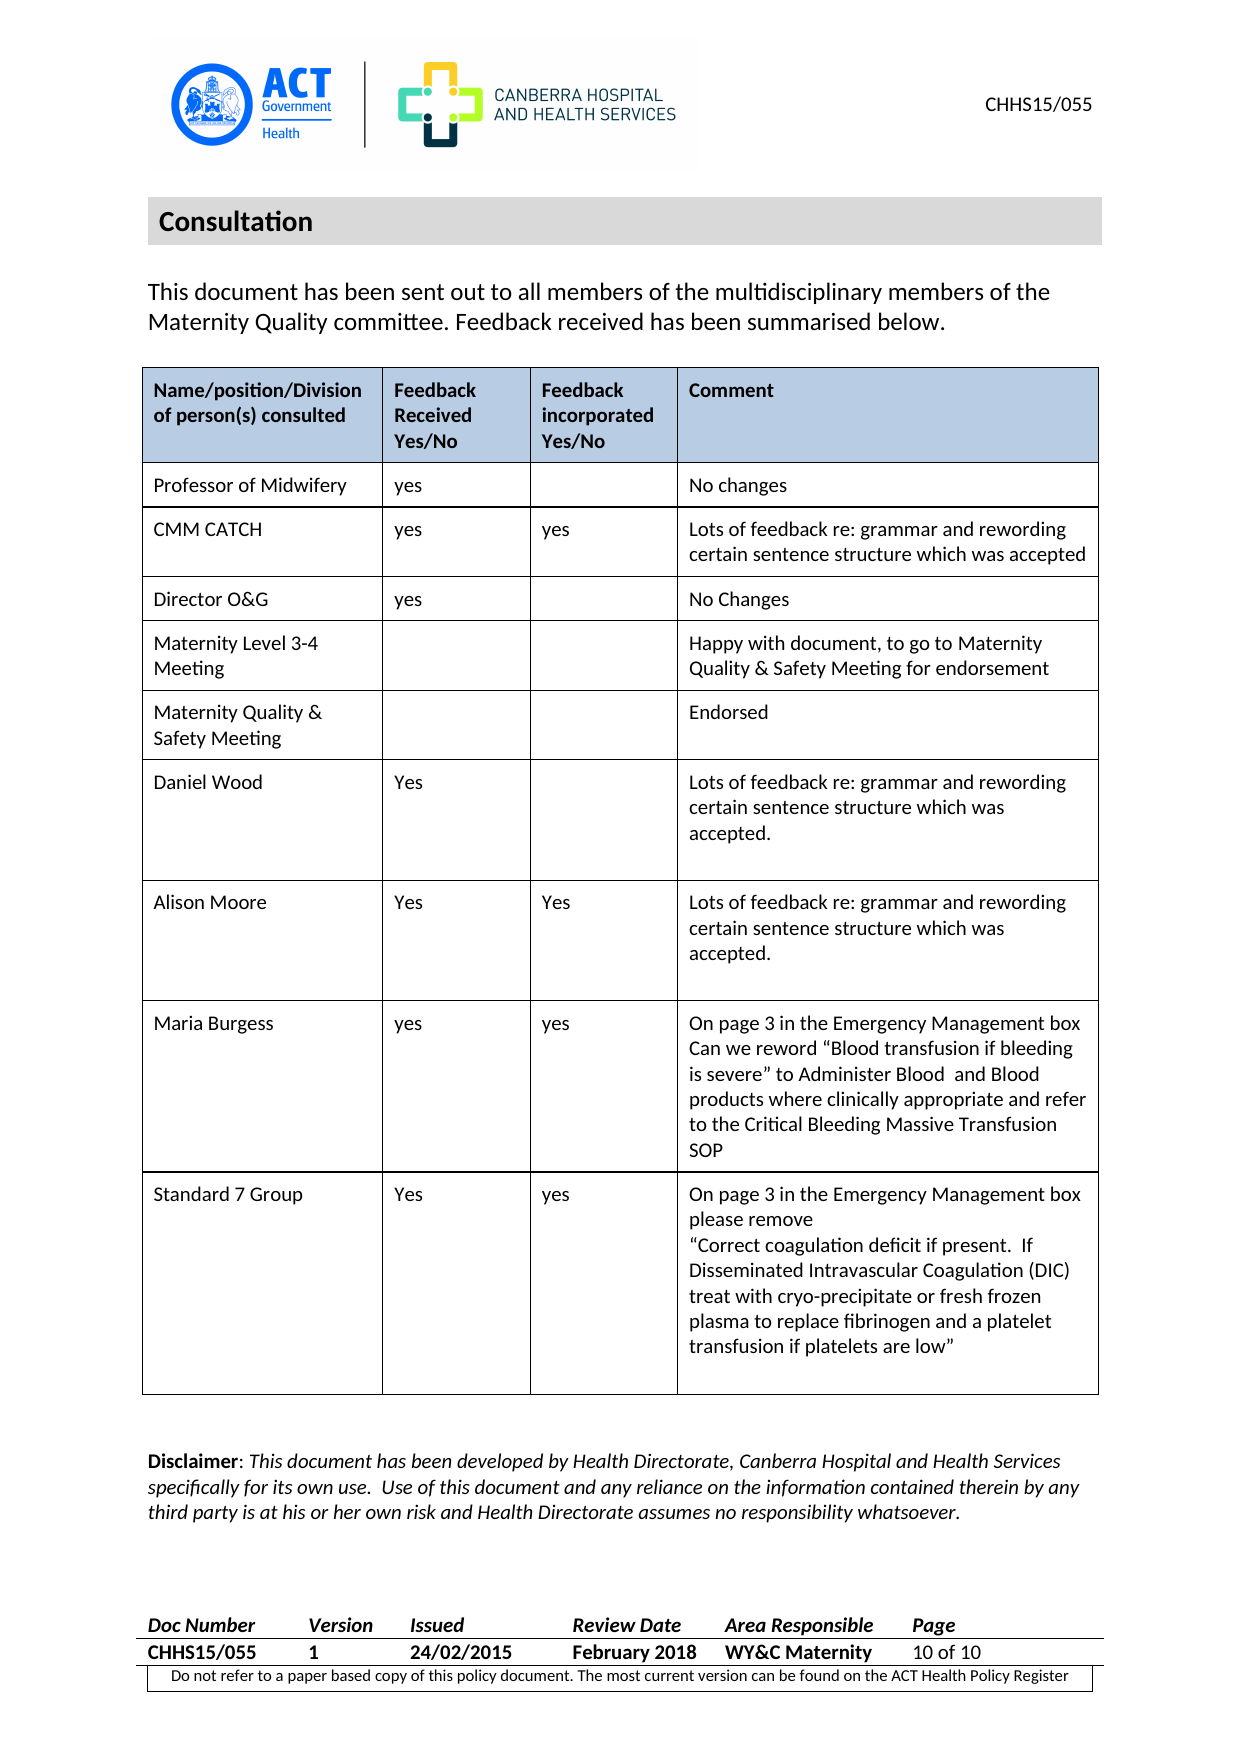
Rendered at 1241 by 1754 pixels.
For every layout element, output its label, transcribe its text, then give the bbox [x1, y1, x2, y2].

table_header Feedback incorporated Yes/No [531, 368, 677, 462]
table_cell No Changes [678, 577, 1098, 620]
table_cell Yes [383, 881, 530, 1000]
table_cell Happy with document, to go to Maternity Quality & Safety Meeting for endorsement [678, 621, 1098, 690]
table_header Consultation [148, 197, 1102, 245]
table_cell Lots of feedback re: grammar and rewording certain sentence structure which was accepted. [678, 760, 1098, 880]
table_cell Endorsed [678, 691, 1098, 759]
table_cell Standard 7 Group [143, 1173, 382, 1393]
table_cell yes [531, 508, 677, 576]
table_cell Maternity Level 3-4 Meeting [143, 621, 382, 690]
table_cell [531, 577, 677, 620]
table_cell yes [383, 463, 530, 506]
table_cell yes [531, 1173, 677, 1393]
table_cell Yes [383, 1173, 530, 1393]
table_cell Director O&G [143, 577, 382, 620]
picture [147, 37, 700, 172]
table_cell Lots of feedback re: grammar and rewording certain sentence structure which was accepted. [678, 881, 1098, 1000]
table_cell On page 3 in the Emergency Management box Can we reword “Blood transfusion if bleeding is severe” to Administer Blood and Blood products where clinically appropriate and refer to the Critical Bleeding Massive Transfusion SOP [678, 1001, 1098, 1171]
text Disclaimer: This document has been developed by Health Directorate, Canberra Hospital and Health Services specifically for its own use. Use of this document and any reliance on the information contained therein by any third party is at his or her own risk and Health Directorate assumes no responsibility whatsoever. [148, 1449, 1092, 1525]
table_cell Maternity Quality & Safety Meeting [143, 691, 382, 759]
table_cell Yes [383, 760, 530, 880]
table_header Name/position/Division of person(s) consulted [143, 368, 382, 462]
table_cell yes [383, 508, 530, 576]
table_cell Yes [531, 881, 677, 1000]
table_cell [383, 621, 530, 690]
table_cell yes [383, 577, 530, 620]
table_header Feedback Received Yes/No [383, 368, 530, 462]
table_cell Lots of feedback re: grammar and rewording certain sentence structure which was accepted [678, 508, 1098, 576]
table_cell Daniel Wood [143, 760, 382, 880]
table_cell On page 3 in the Emergency Management box please remove “Correct coagulation deficit if present. If Disseminated Intravascular Coagulation (DIC) treat with cryo-precipitate or fresh frozen plasma to replace fibrinogen and a platelet transfusion if platelets are low” [678, 1173, 1098, 1393]
table_cell [531, 691, 677, 759]
table_cell [531, 463, 677, 506]
table_cell [383, 691, 530, 759]
table_cell Professor of Midwifery [143, 463, 382, 506]
table_header Comment [678, 368, 1098, 462]
table_cell Alison Moore [143, 881, 382, 1000]
table_cell yes [531, 1001, 677, 1171]
text This document has been sent out to all members of the multidisciplinary members of the Maternity Quality committee. Feedback received has been summarised below. [148, 276, 1092, 337]
table_cell CMM CATCH [143, 508, 382, 576]
table_cell yes [383, 1001, 530, 1171]
table_cell No changes [678, 463, 1098, 506]
table_cell [531, 621, 677, 690]
table_cell Maria Burgess [143, 1001, 382, 1171]
table_cell [531, 760, 677, 880]
